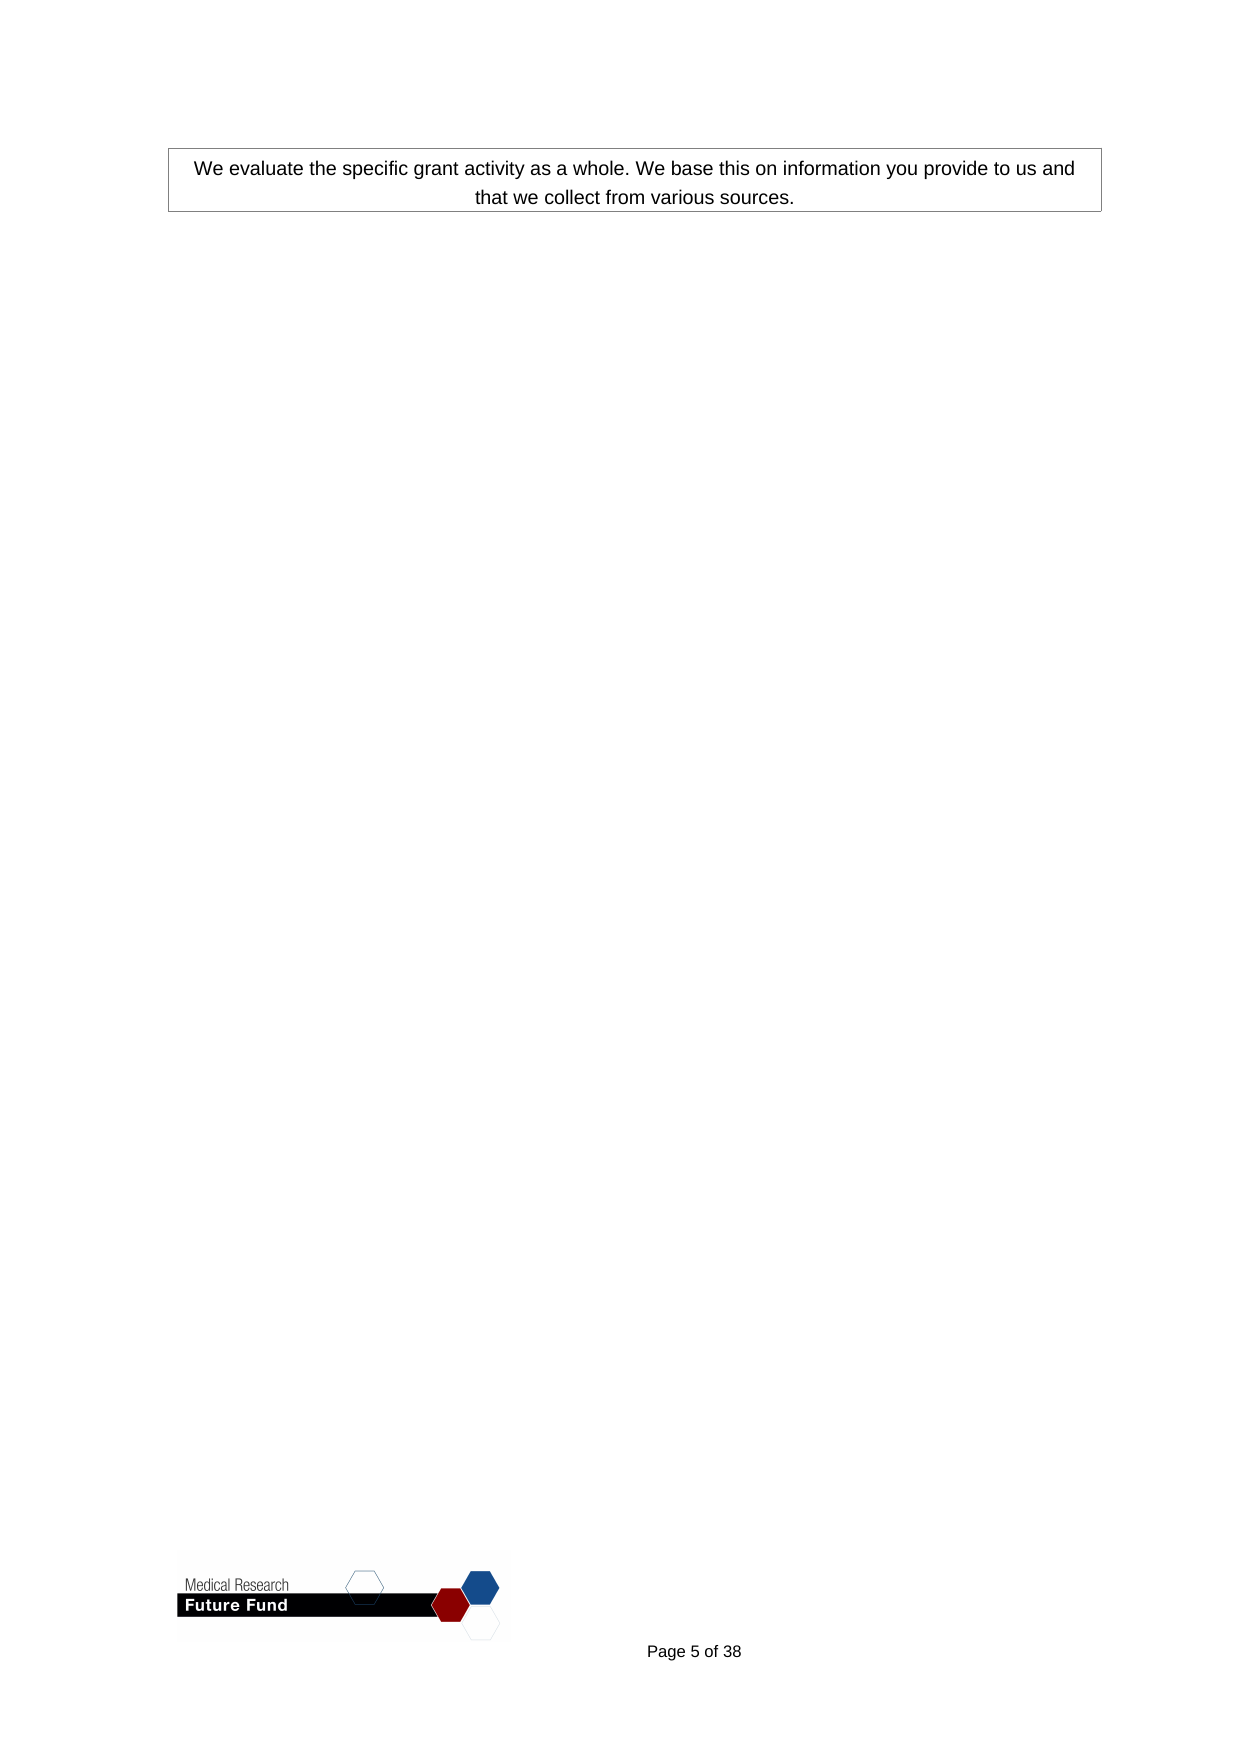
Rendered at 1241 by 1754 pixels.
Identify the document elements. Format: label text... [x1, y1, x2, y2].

text We evaluate the specific grant activity as a whole. We base this on information you provide to us and that we collect from various sources. [169, 149, 1101, 211]
picture [177, 1550, 511, 1642]
